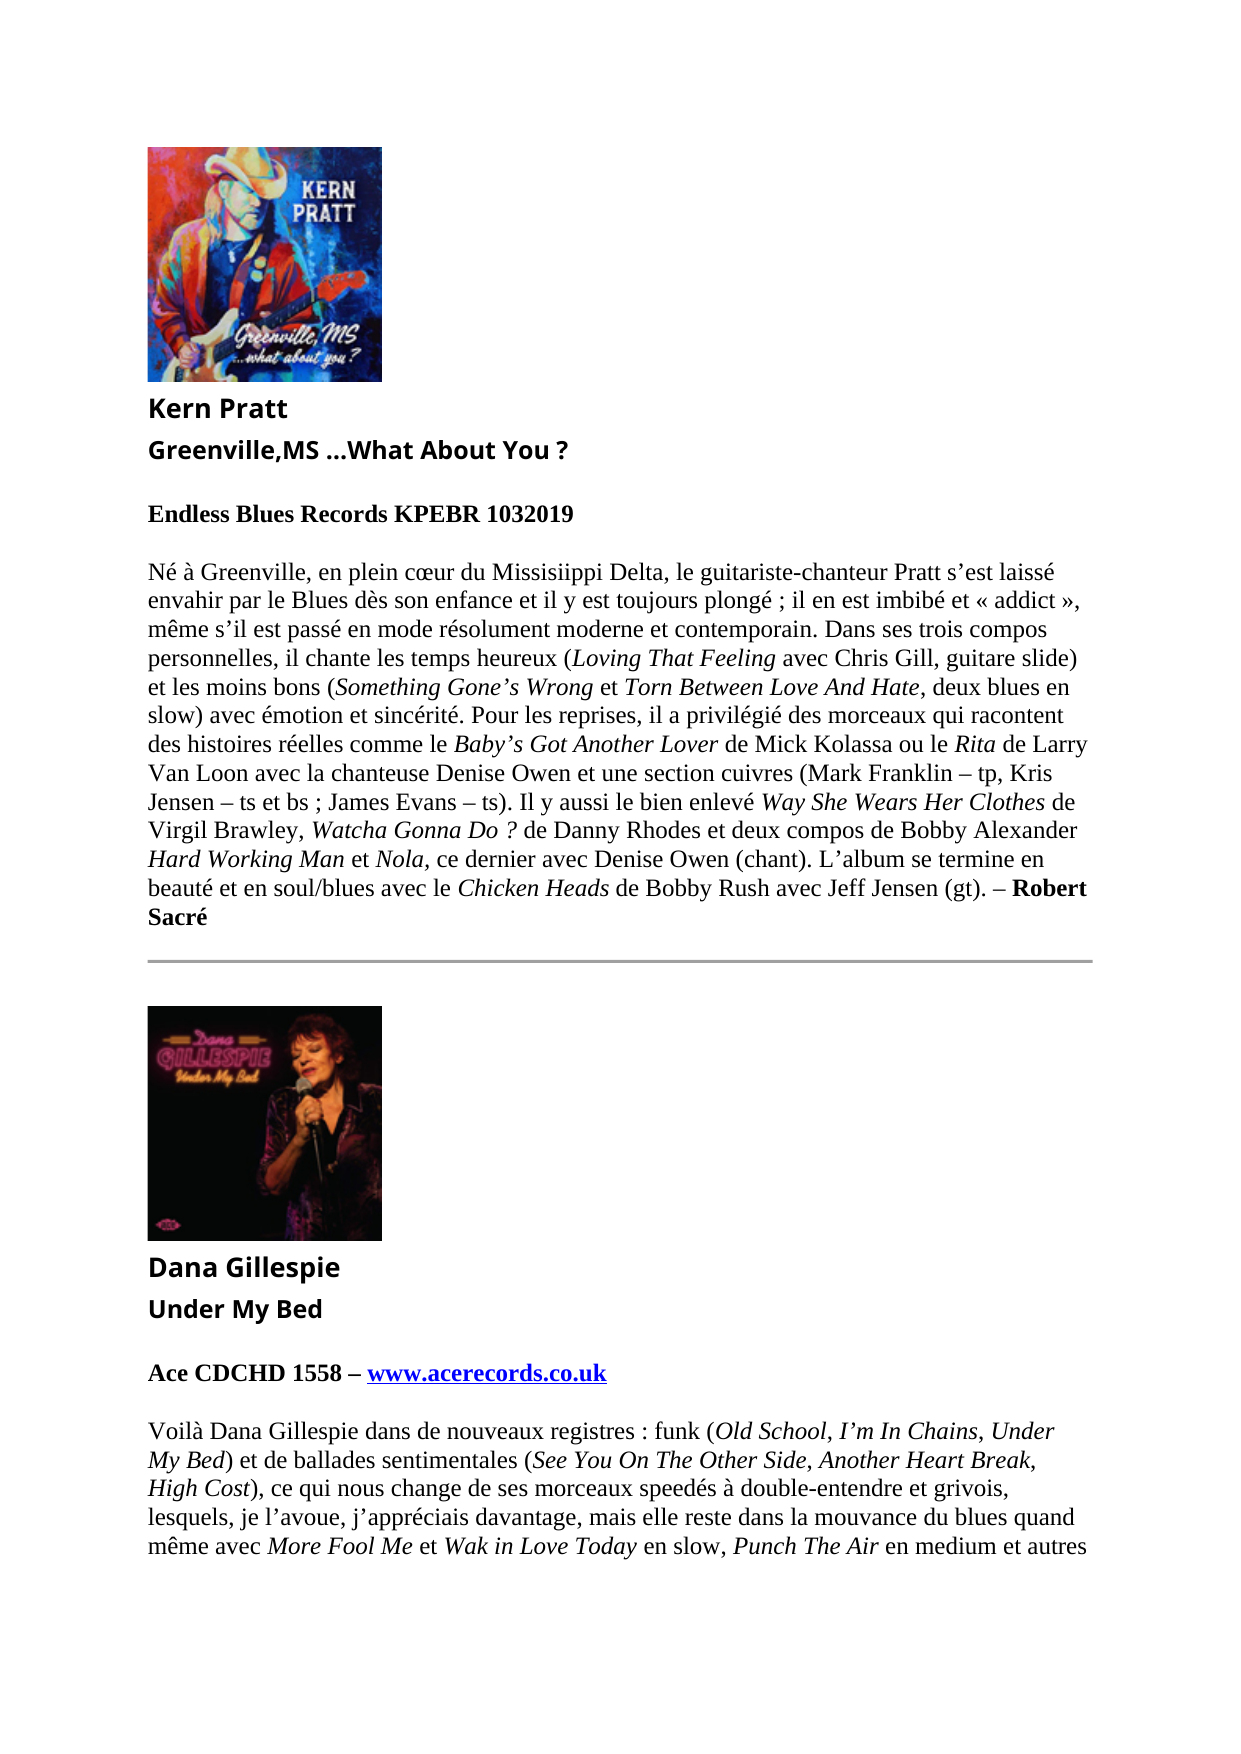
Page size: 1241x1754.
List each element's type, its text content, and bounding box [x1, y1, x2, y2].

subtitle Dana Gillespie [148, 1248, 1093, 1285]
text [148, 1416, 1093, 1560]
text Ace CDCHD 1558 – www.acerecords.co.uk [148, 1358, 1093, 1387]
subtitle Kern Pratt [148, 389, 1093, 426]
subtitle Under My Bed [148, 1292, 1093, 1326]
picture [147, 1006, 382, 1241]
text Né à Greenville, en plein cœur du Missisiippi Delta, le guitariste-chanteur Pratt s’est laissé envahir par le Blues dès son enfance et il y est toujours plongé ; il en est imbibé et « addict », même s’il est passé en mode résolument moderne et contemporain. Dans ses trois compos personnelles, il chante les temps heureux (Loving That Feeling avec Chris Gill, guitare slide) et les moins bons (Something Gone’s Wrong et Torn Between Love And Hate, deux blues en slow) avec émotion et sincérité. Pour les reprises, il a privilégié des morceaux qui racontent des histoires réelles comme le Baby’s Got Another Lover de Mick Kolassa ou le Rita de Larry Van Loon avec la chanteuse Denise Owen et une section cuivres (Mark Franklin – tp, Kris Jensen – ts et bs ; James Evans – ts). Il y aussi le bien enlevé Way She Wears Her Clothes de Virgil Brawley, Watcha Gonna Do ? de Danny Rhodes et deux compos de Bobby Alexander Hard Working Man et Nola, ce dernier avec Denise Owen (chant). L’album se termine en beauté et en soul/blues avec le Chicken Heads de Bobby Rush avec Jeff Jensen (gt). – Robert Sacré [148, 557, 1093, 931]
text Endless Blues Records KPEBR 1032019 [148, 499, 1093, 528]
picture [147, 147, 382, 382]
subtitle Greenville,MS …What About You ? [148, 433, 1093, 467]
